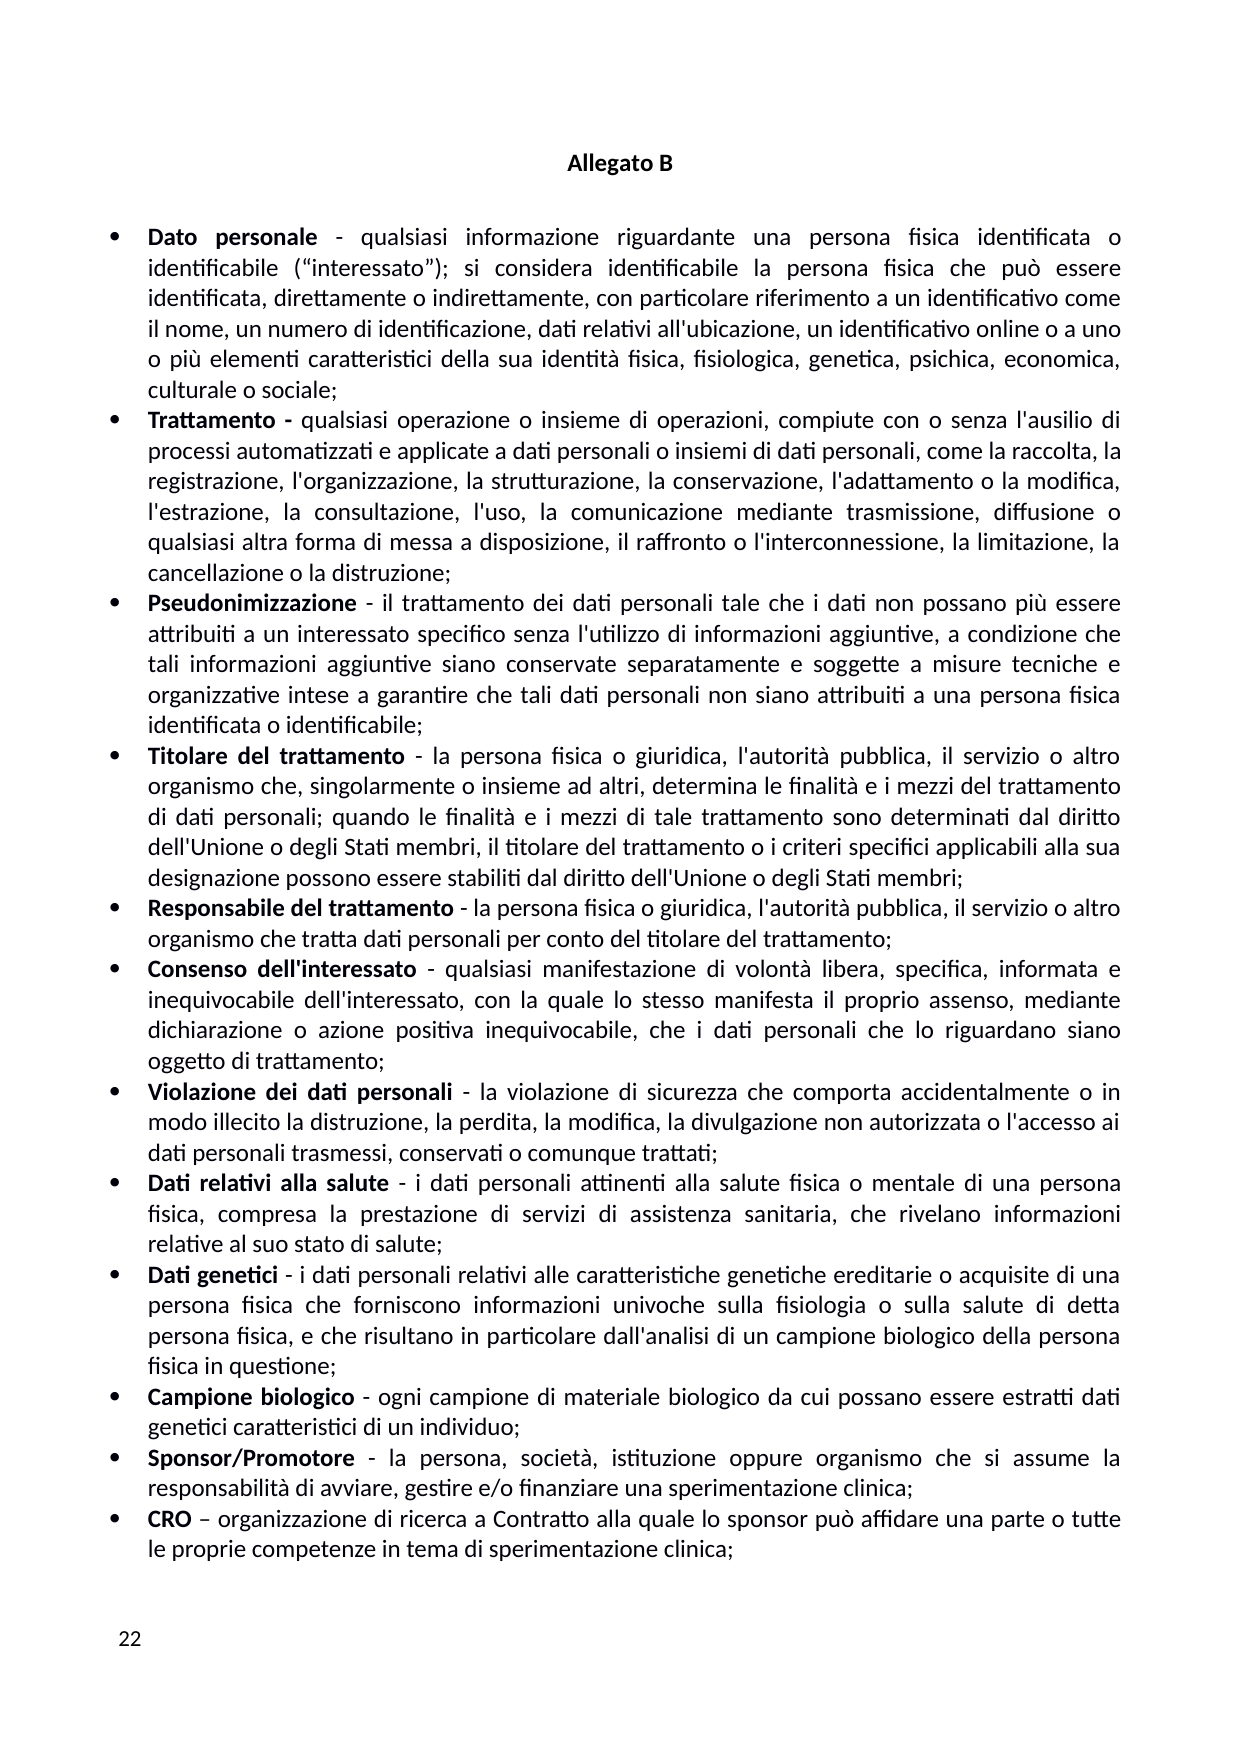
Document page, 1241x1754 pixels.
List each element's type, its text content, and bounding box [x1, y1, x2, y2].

list Pseudonimizzazione - il trattamento dei dati personali tale che i dati non possano più essere attribuiti a un interessato specifico senza l'utilizzo di informazioni aggiuntive, a condizione che tali informazioni aggiuntive siano conservate separatamente e soggette a misure tecniche e organizzative intese a garantire che tali dati personali non siano attribuiti a una persona fisica identificata o identificabile; [110, 587, 1122, 740]
list Sponsor/Promotore - la persona, società, istituzione oppure organismo che si assume la responsabilità di avviare, gestire e/o finanziare una sperimentazione clinica; [110, 1442, 1122, 1503]
text Allegato B [118, 148, 1122, 178]
list CRO – organizzazione di ricerca a Contratto alla quale lo sponsor può affidare una parte o tutte le proprie competenze in tema di sperimentazione clinica; [110, 1503, 1122, 1564]
list Dato personale - qualsiasi informazione riguardante una persona fisica identificata o identificabile (“interessato”); si considera identificabile la persona fisica che può essere identificata, direttamente o indirettamente, con particolare riferimento a un identificativo come il nome, un numero di identificazione, dati relativi all'ubicazione, un identificativo online o a uno o più elementi caratteristici della sua identità fisica, fisiologica, genetica, psichica, economica, culturale o sociale; [110, 221, 1122, 404]
list Campione biologico - ogni campione di materiale biologico da cui possano essere estratti dati genetici caratteristici di un individuo; [110, 1381, 1122, 1442]
list Dati relativi alla salute - i dati personali attinenti alla salute fisica o mentale di una persona fisica, compresa la prestazione di servizi di assistenza sanitaria, che rivelano informazioni relative al suo stato di salute; [110, 1167, 1122, 1259]
list Titolare del trattamento - la persona fisica o giuridica, l'autorità pubblica, il servizio o altro organismo che, singolarmente o insieme ad altri, determina le finalità e i mezzi del trattamento di dati personali; quando le finalità e i mezzi di tale trattamento sono determinati dal diritto dell'Unione o degli Stati membri, il titolare del trattamento o i criteri specifici applicabili alla sua designazione possono essere stabiliti dal diritto dell'Unione o degli Stati membri; [110, 740, 1122, 893]
list Consenso dell'interessato - qualsiasi manifestazione di volontà libera, specifica, informata e inequivocabile dell'interessato, con la quale lo stesso manifesta il proprio assenso, mediante dichiarazione o azione positiva inequivocabile, che i dati personali che lo riguardano siano oggetto di trattamento; [110, 954, 1122, 1076]
list Dati genetici - i dati personali relativi alle caratteristiche genetiche ereditarie o acquisite di una persona fisica che forniscono informazioni univoche sulla fisiologia o sulla salute di detta persona fisica, e che risultano in particolare dall'analisi di un campione biologico della persona fisica in questione; [110, 1259, 1122, 1381]
list Trattamento - qualsiasi operazione o insieme di operazioni, compiute con o senza l'ausilio di processi automatizzati e applicate a dati personali o insiemi di dati personali, come la raccolta, la registrazione, l'organizzazione, la strutturazione, la conservazione, l'adattamento o la modifica, l'estrazione, la consultazione, l'uso, la comunicazione mediante trasmissione, diffusione o qualsiasi altra forma di messa a disposizione, il raffronto o l'interconnessione, la limitazione, la cancellazione o la distruzione; [110, 404, 1122, 587]
list Responsabile del trattamento - la persona fisica o giuridica, l'autorità pubblica, il servizio o altro organismo che tratta dati personali per conto del titolare del trattamento; [110, 893, 1122, 954]
list Violazione dei dati personali - la violazione di sicurezza che comporta accidentalmente o in modo illecito la distruzione, la perdita, la modifica, la divulgazione non autorizzata o l'accesso ai dati personali trasmessi, conservati o comunque trattati; [110, 1076, 1122, 1167]
